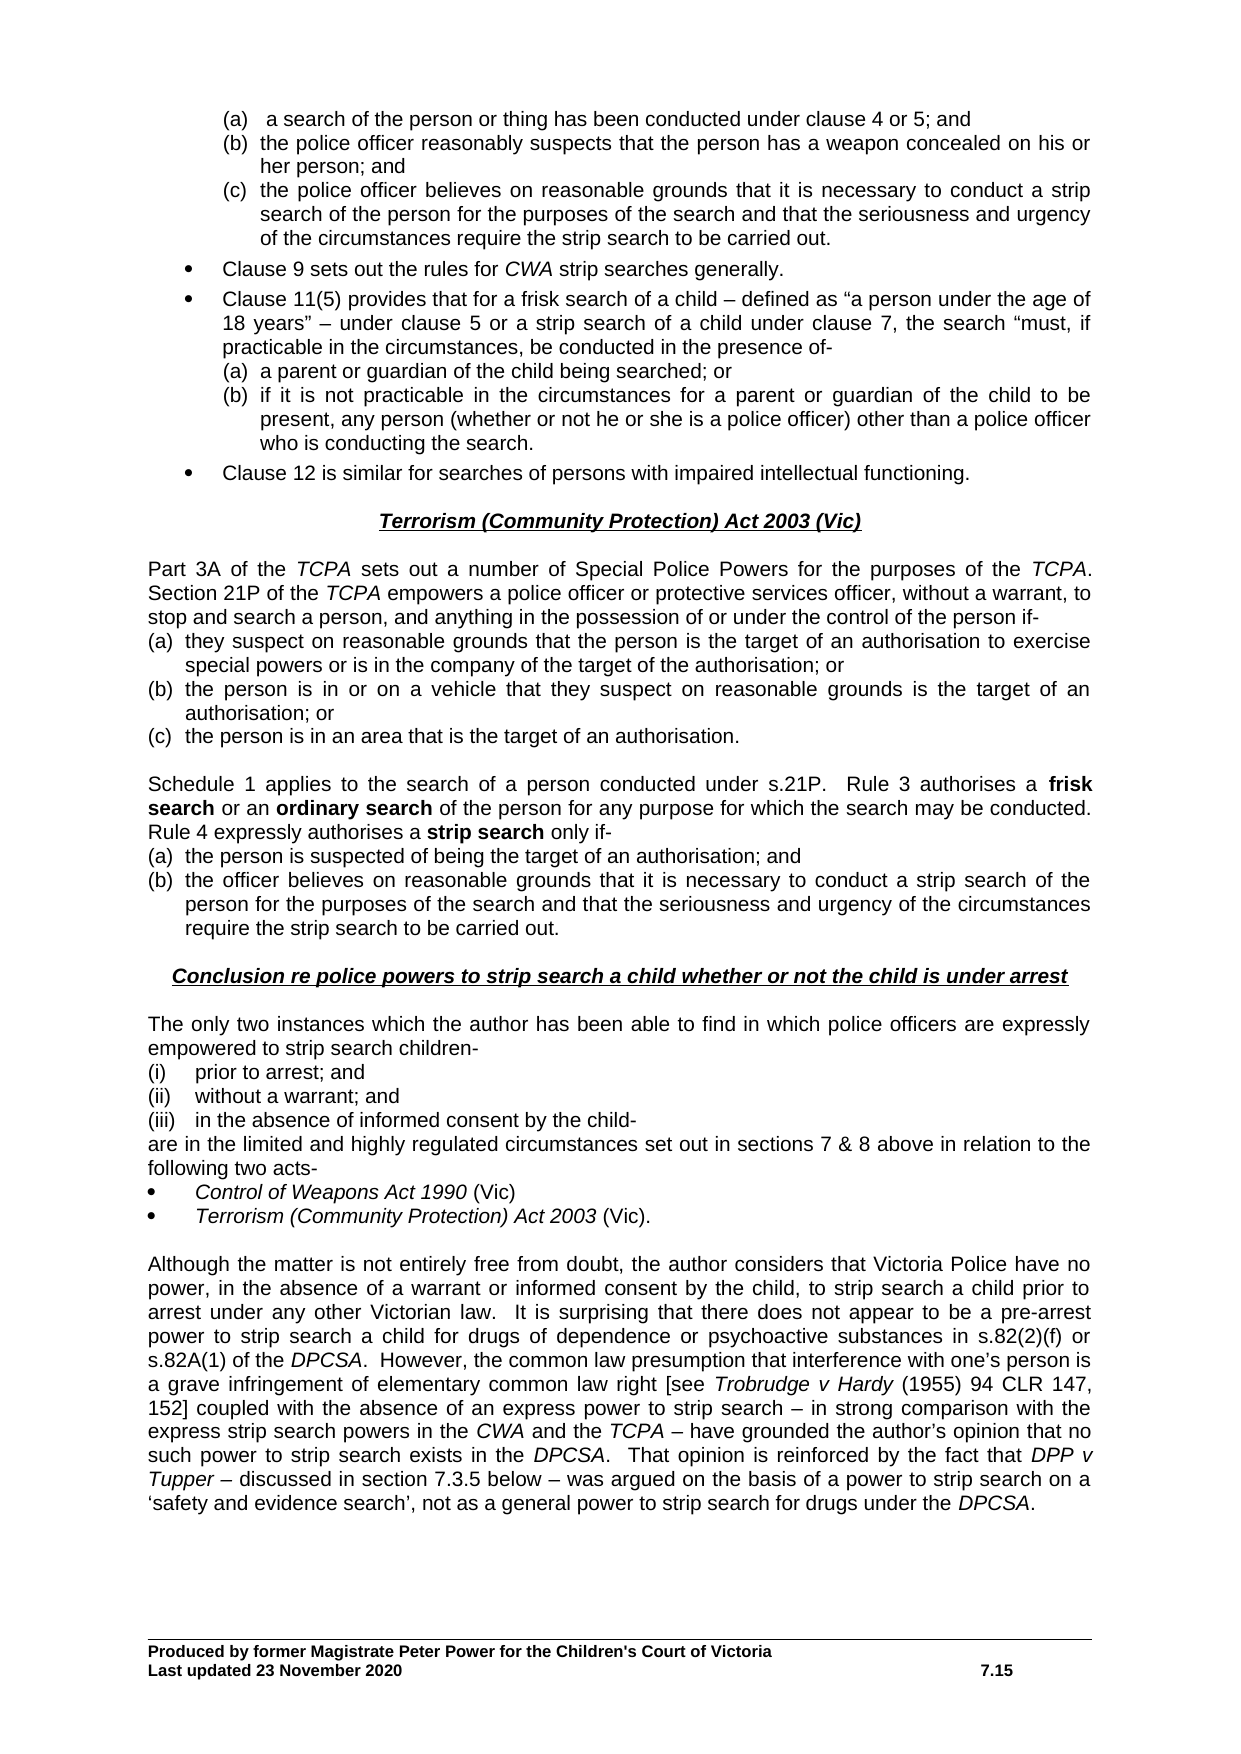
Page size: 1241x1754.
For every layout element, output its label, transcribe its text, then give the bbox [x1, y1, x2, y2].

text (b) the officer believes on reasonable grounds that it is necessary to conduct a strip search of the person for the purposes of the search and that the seriousness and urgency of the circumstances require the strip search to be carried out. [148, 868, 1092, 940]
list Clause 9 sets out the rules for CWA strip searches generally. [185, 256, 1092, 280]
list a search of the person or thing has been conducted under clause 4 or 5; and [223, 106, 1092, 130]
list Terrorism (Community Protection) Act 2003 (Vic). [148, 1204, 1092, 1228]
text Part 3A of the TCPA sets out a number of Special Police Powers for the purposes of the TCPA. Section 21P of the TCPA empowers a police officer or protective services officer, without a warrant, to stop and search a person, and anything in the possession of or under the control of the person if- [148, 557, 1092, 628]
list (a) they suspect on reasonable grounds that the person is the target of an authorisation to exercise special powers or is in the company of the target of the authorisation; or [148, 628, 1092, 676]
list Clause 11(5) provides that for a frisk search of a child – defined as “a person under the age of 18 years” – under clause 5 or a strip search of a child under clause 7, the search “must, if practicable in the circumstances, be conducted in the presence of- [185, 287, 1092, 359]
text Although the matter is not entirely free from doubt, the author considers that Victoria Police have no power, in the absence of a warrant or informed consent by the child, to strip search a child prior to arrest under any other Victorian law. It is surprising that there does not appear to be a pre-arrest power to strip search a child for drugs of dependence or psychoactive substances in s.82(2)(f) or s.82A(1) of the DPCSA. However, the common law presumption that interference with one’s person is a grave infringement of elementary common law right [see Trobrudge v Hardy (1955) 94 CLR 147, 152] coupled with the absence of an express power to strip search – in strong comparison with the express strip search powers in the CWA and the TCPA – have grounded the author’s opinion that no such power to strip search exists in the DPCSA. That opinion is reinforced by the fact that DPP v Tupper – discussed in section 7.3.5 below – was argued on the basis of a power to strip search on a ‘safety and evidence search’, not as a general power to strip search for drugs under the DPCSA. [148, 1252, 1092, 1515]
list (c) the person is in an area that is the target of an authorisation. [148, 724, 1092, 748]
text (ii) without a warrant; and [148, 1084, 1092, 1108]
list the police officer believes on reasonable grounds that it is necessary to conduct a strip search of the person for the purposes of the search and that the seriousness and urgency of the circumstances require the strip search to be carried out. [223, 178, 1092, 250]
text (iii) in the absence of informed consent by the child- [148, 1108, 1092, 1132]
list Control of Weapons Act 1990 (Vic) [148, 1179, 1092, 1204]
text Schedule 1 applies to the search of a person conducted under s.21P. Rule 3 authorises a frisk search or an ordinary search of the person for any purpose for which the search may be conducted. Rule 4 expressly authorises a strip search only if- [148, 772, 1092, 844]
text are in the limited and highly regulated circumstances set out in sections 7 & 8 above in relation to the following two acts- [148, 1132, 1092, 1179]
text (i) prior to arrest; and [148, 1060, 1092, 1084]
list if it is not practicable in the circumstances for a parent or guardian of the child to be present, any person (whether or not he or she is a police officer) other than a police officer who is conducting the search. [223, 383, 1092, 454]
text The only two instances which the author has been able to find in which police officers are expressly empowered to strip search children- [148, 1012, 1092, 1060]
text Conclusion re police powers to strip search a child whether or not the child is under arrest [148, 964, 1092, 988]
list Clause 12 is similar for searches of persons with impaired intellectual functioning. [185, 461, 1092, 485]
list (b) the person is in or on a vehicle that they suspect on reasonable grounds is the target of an authorisation; or [148, 676, 1092, 724]
list the police officer reasonably suspects that the person has a weapon concealed on his or her person; and [223, 130, 1092, 178]
text (a) the person is suspected of being the target of an authorisation; and [148, 844, 1092, 868]
list a parent or guardian of the child being searched; or [223, 359, 1092, 383]
text Terrorism (Community Protection) Act 2003 (Vic) [148, 509, 1092, 533]
